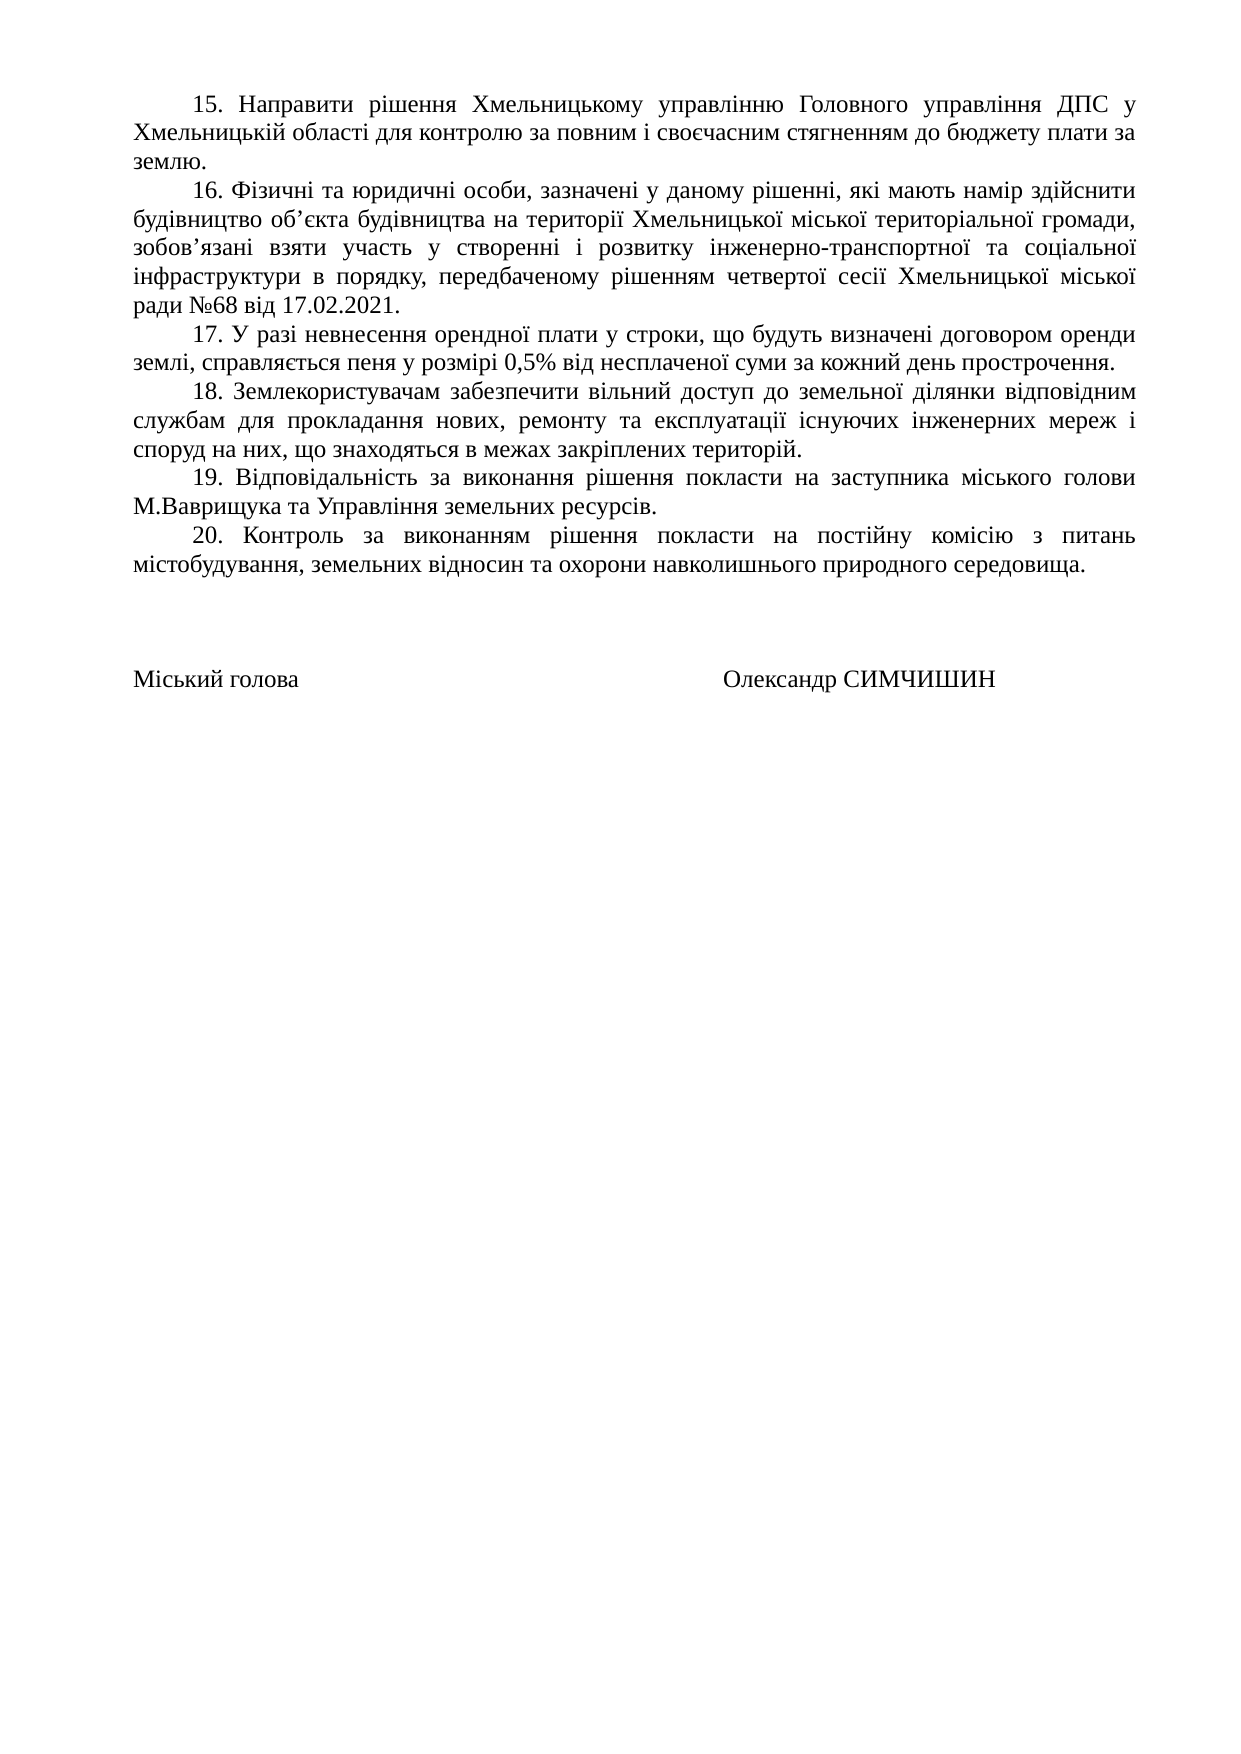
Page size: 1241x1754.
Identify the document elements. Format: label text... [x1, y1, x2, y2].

text 17. У разі невнесення орендної плати у строки, що будуть визначені договором оренди землі, справляється пеня у розмірі 0,5% від несплаченої суми за кожний день прострочення. [133, 319, 1137, 376]
text 19. Відповідальність за виконання рішення покласти на заступника міського голови М.Ваврищука та Управління земельних ресурсів. [133, 462, 1137, 520]
text 18. Землекористувачам забезпечити вільний доступ до земельної ділянки відповідним службам для прокладання нових, ремонту та експлуатації існуючих інженерних мереж і споруд на них, що знаходяться в межах закріплених територій. [133, 376, 1137, 462]
text 16. Фізичні та юридичні особи, зазначені у даному рішенні, які мають намір здійснити будівництво об’єкта будівництва на території Хмельницької міської територіальної громади, зобов’язані взяти участь у створенні і розвитку інженерно-транспортної та соціальної інфраструктури в порядку, передбаченому рішенням четвертої сесії Хмельницької міської ради №68 від 17.02.2021. [133, 175, 1137, 319]
text 15. Направити рішення Хмельницькому управлінню Головного управління ДПС у Хмельницькій області для контролю за повним і своєчасним стягненням до бюджету плати за землю. [133, 89, 1137, 175]
text 20. Контроль за виконанням рішення покласти на постійну комісію з питань містобудування, земельних відносин та охорони навколишнього природного середовища. [133, 520, 1137, 577]
text Міський голова Олександр СИМЧИШИН [133, 664, 1137, 692]
